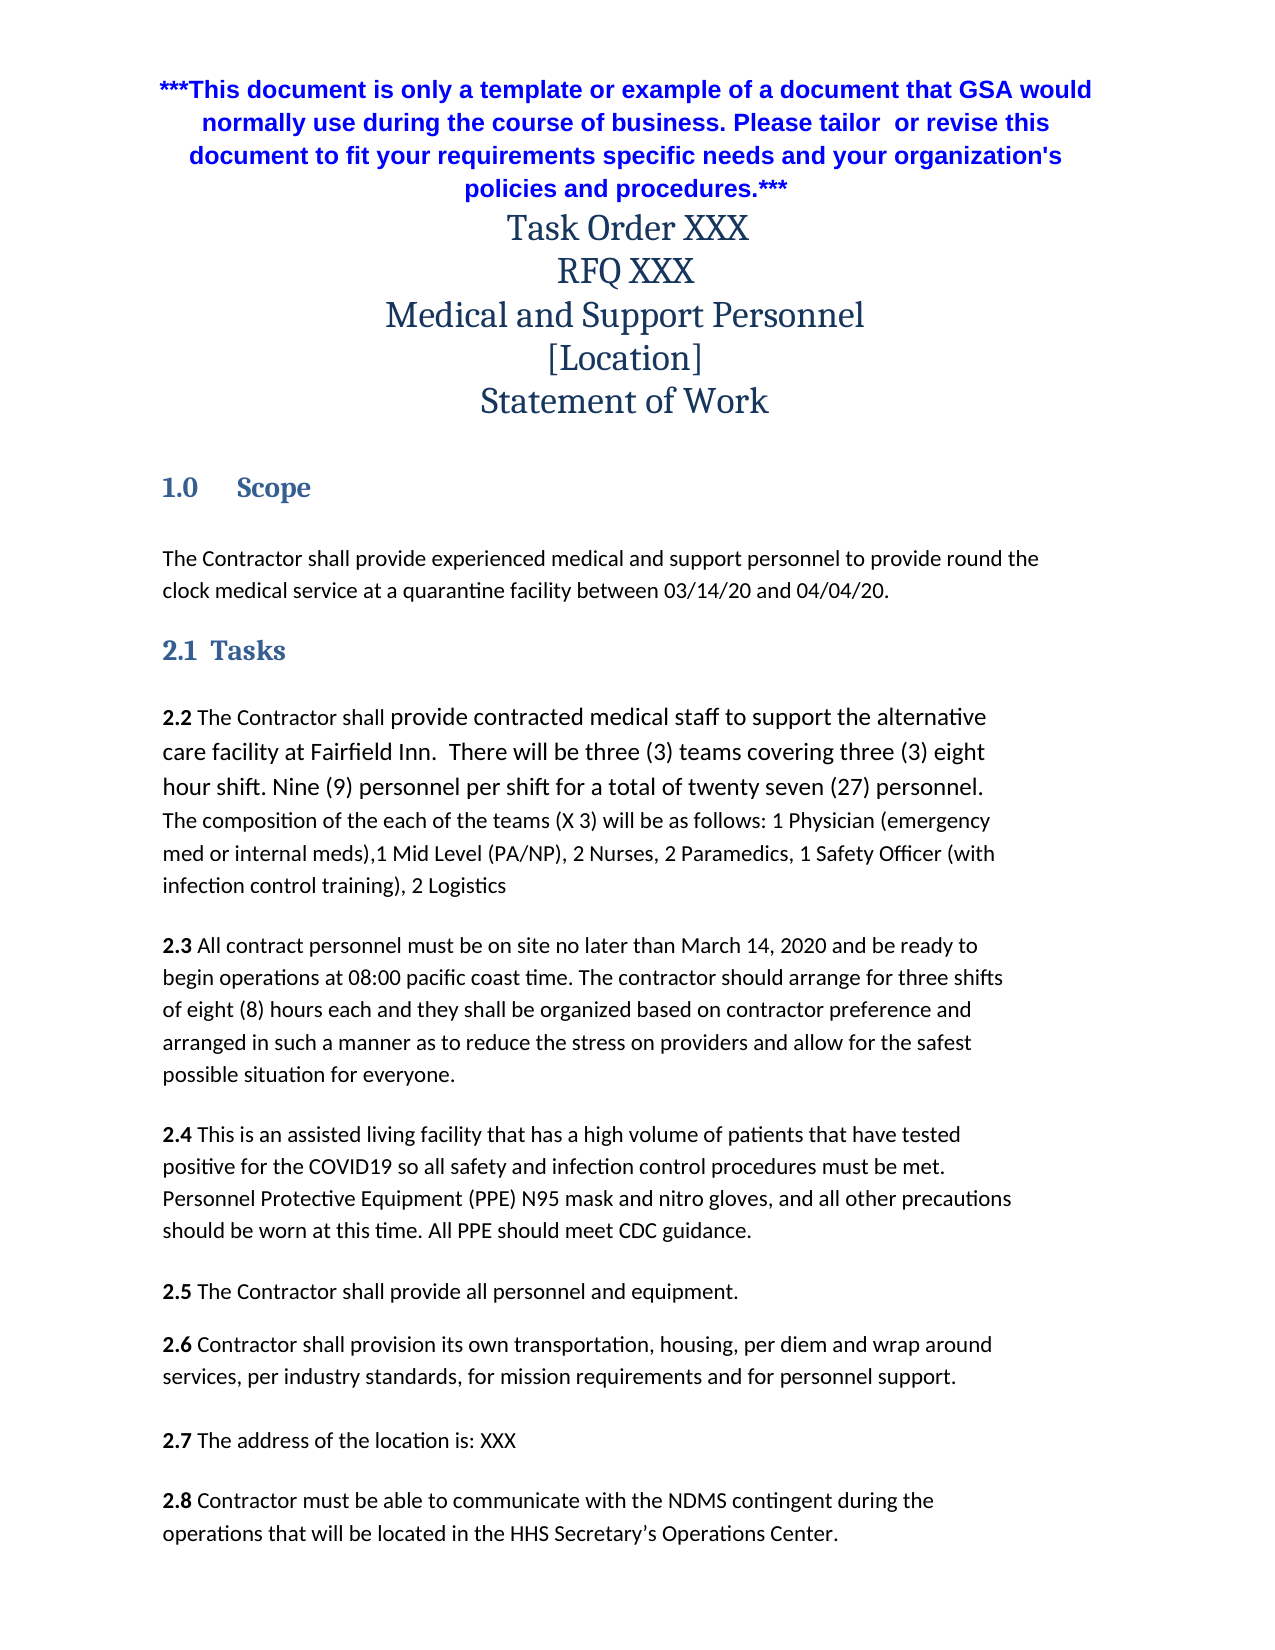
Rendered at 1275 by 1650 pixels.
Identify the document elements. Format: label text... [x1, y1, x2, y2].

subtitle Scope [162, 471, 1112, 505]
text RFQ XXX [205, 250, 1045, 293]
subtitle Tasks [162, 634, 1112, 667]
list The Contractor shall provide all personnel and equipment. [162, 1277, 1026, 1305]
list Contractor must be able to communicate with the NDMS contingent during the operations that will be located in the HHS Secretary’s Operations Center. [162, 1487, 1026, 1547]
list This is an assisted living facility that has a high volume of patients that have tested positive for the COVID19 so all safety and infection control procedures must be met. Personnel Protective Equipment (PPE) N95 mask and nitro gloves, and all other precautions should be worn at this time. All PPE should meet CDC guidance. [162, 1120, 1026, 1245]
text Medical and Support Personnel [205, 293, 1045, 336]
list All contract personnel must be on site no later than March 14, 2020 and be ready to begin operations at 08:00 pacific coast time. The contractor should arrange for three shifts of eight (8) hours each and they shall be organized based on contractor preference and arranged in such a manner as to reduce the stress on providers and allow for the safest possible situation for everyone. [162, 931, 1026, 1088]
list The Contractor shall provide contracted medical staff to support the alternative care facility at Fairfield Inn. There will be three (3) teams covering three (3) eight hour shift. Nine (9) personnel per shift for a total of twenty seven (27) personnel. [162, 702, 1026, 802]
text Task Order XXX [205, 207, 1045, 250]
list Contractor shall provision its own transportation, housing, per diem and wrap around services, per industry standards, for mission requirements and for personnel support. [162, 1330, 1026, 1390]
list The address of the location is: XXX [162, 1426, 1026, 1454]
text [Location] [205, 336, 1045, 379]
text The composition of the each of the teams (X 3) will be as follows: 1 Physician (emergency med or internal meds),1 Mid Level (PA/NP), 2 Nurses, 2 Paramedics, 1 Safety Officer (with infection control training), 2 Logistics [162, 807, 1026, 899]
text The Contractor shall provide experienced medical and support personnel to provide round the clock medical service at a quarantine facility between 03/14/20 and 04/04/20. [162, 544, 1090, 604]
text Statement of Work [205, 379, 1045, 423]
